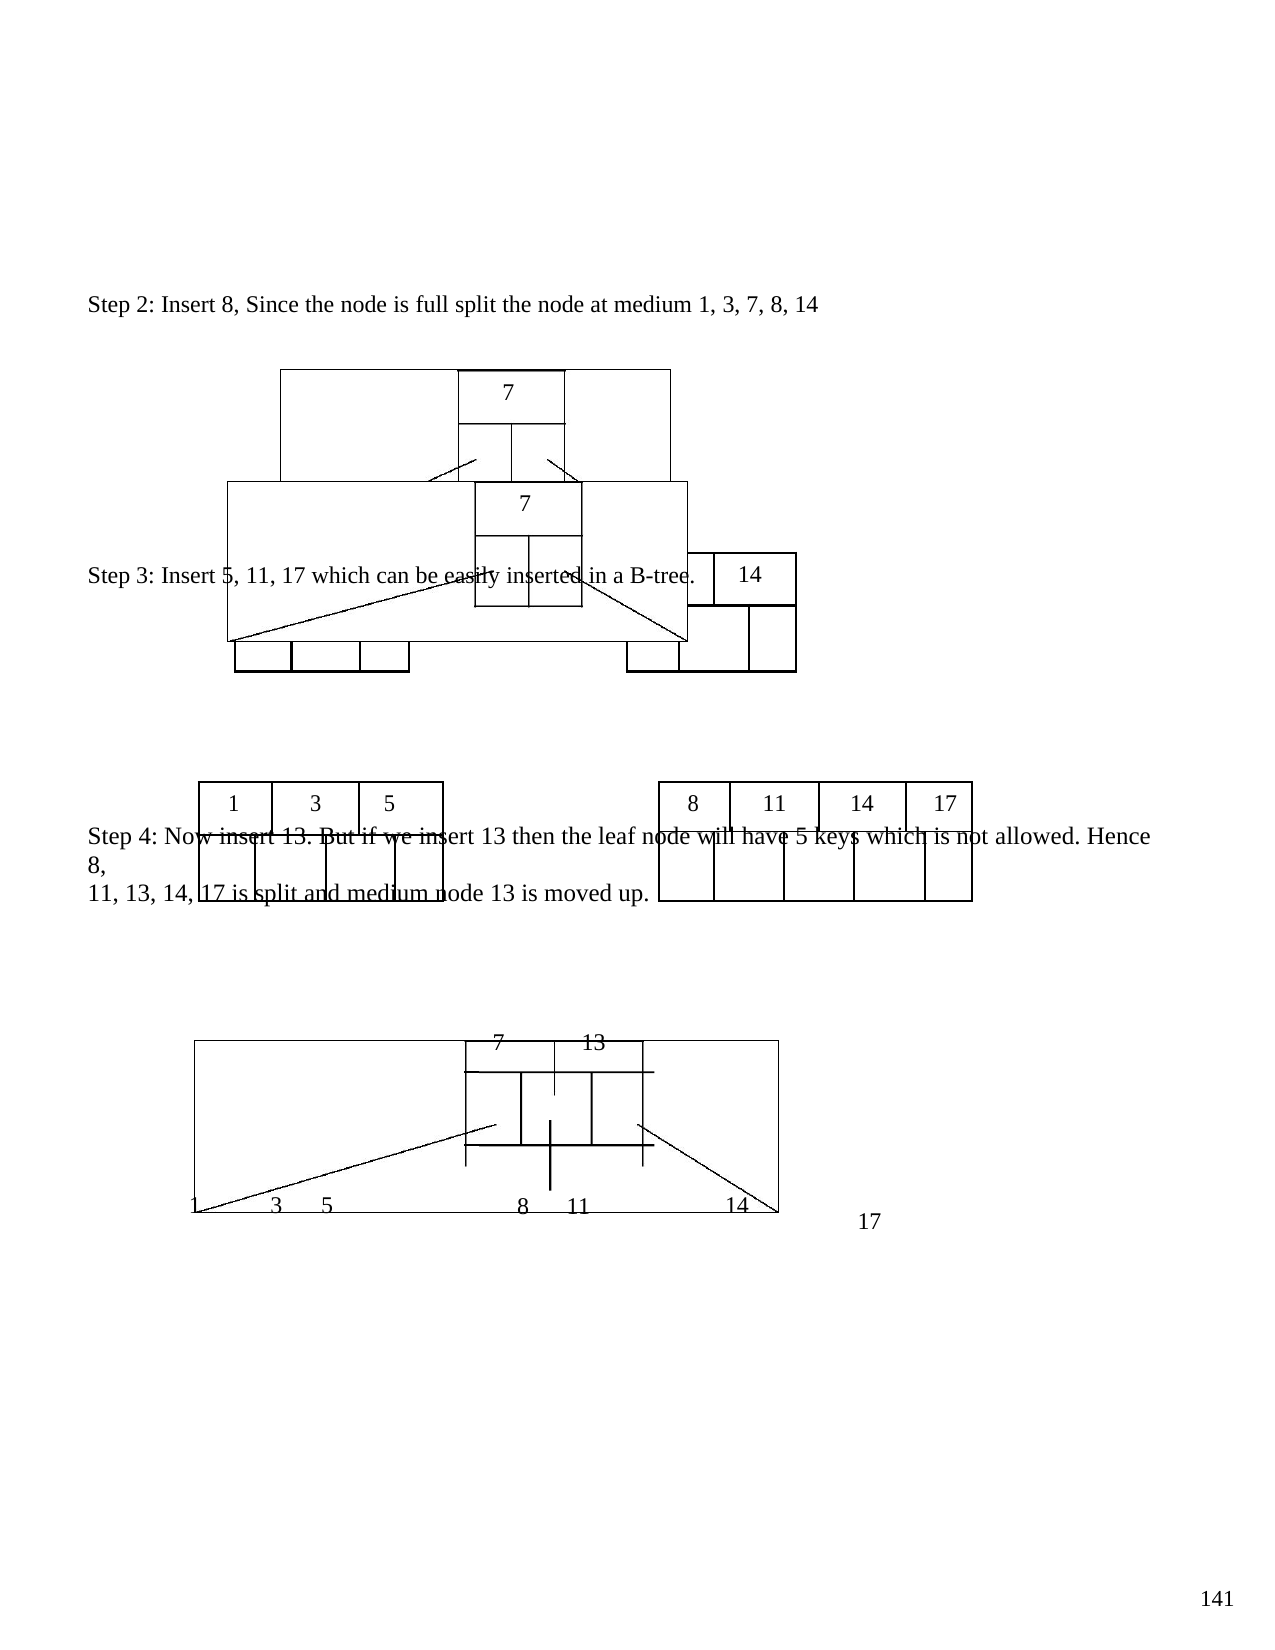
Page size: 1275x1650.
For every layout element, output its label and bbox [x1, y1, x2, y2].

picture [228, 482, 687, 561]
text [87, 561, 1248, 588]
picture [195, 1041, 778, 1212]
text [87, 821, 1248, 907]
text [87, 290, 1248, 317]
picture [281, 370, 670, 481]
picture [228, 588, 687, 641]
